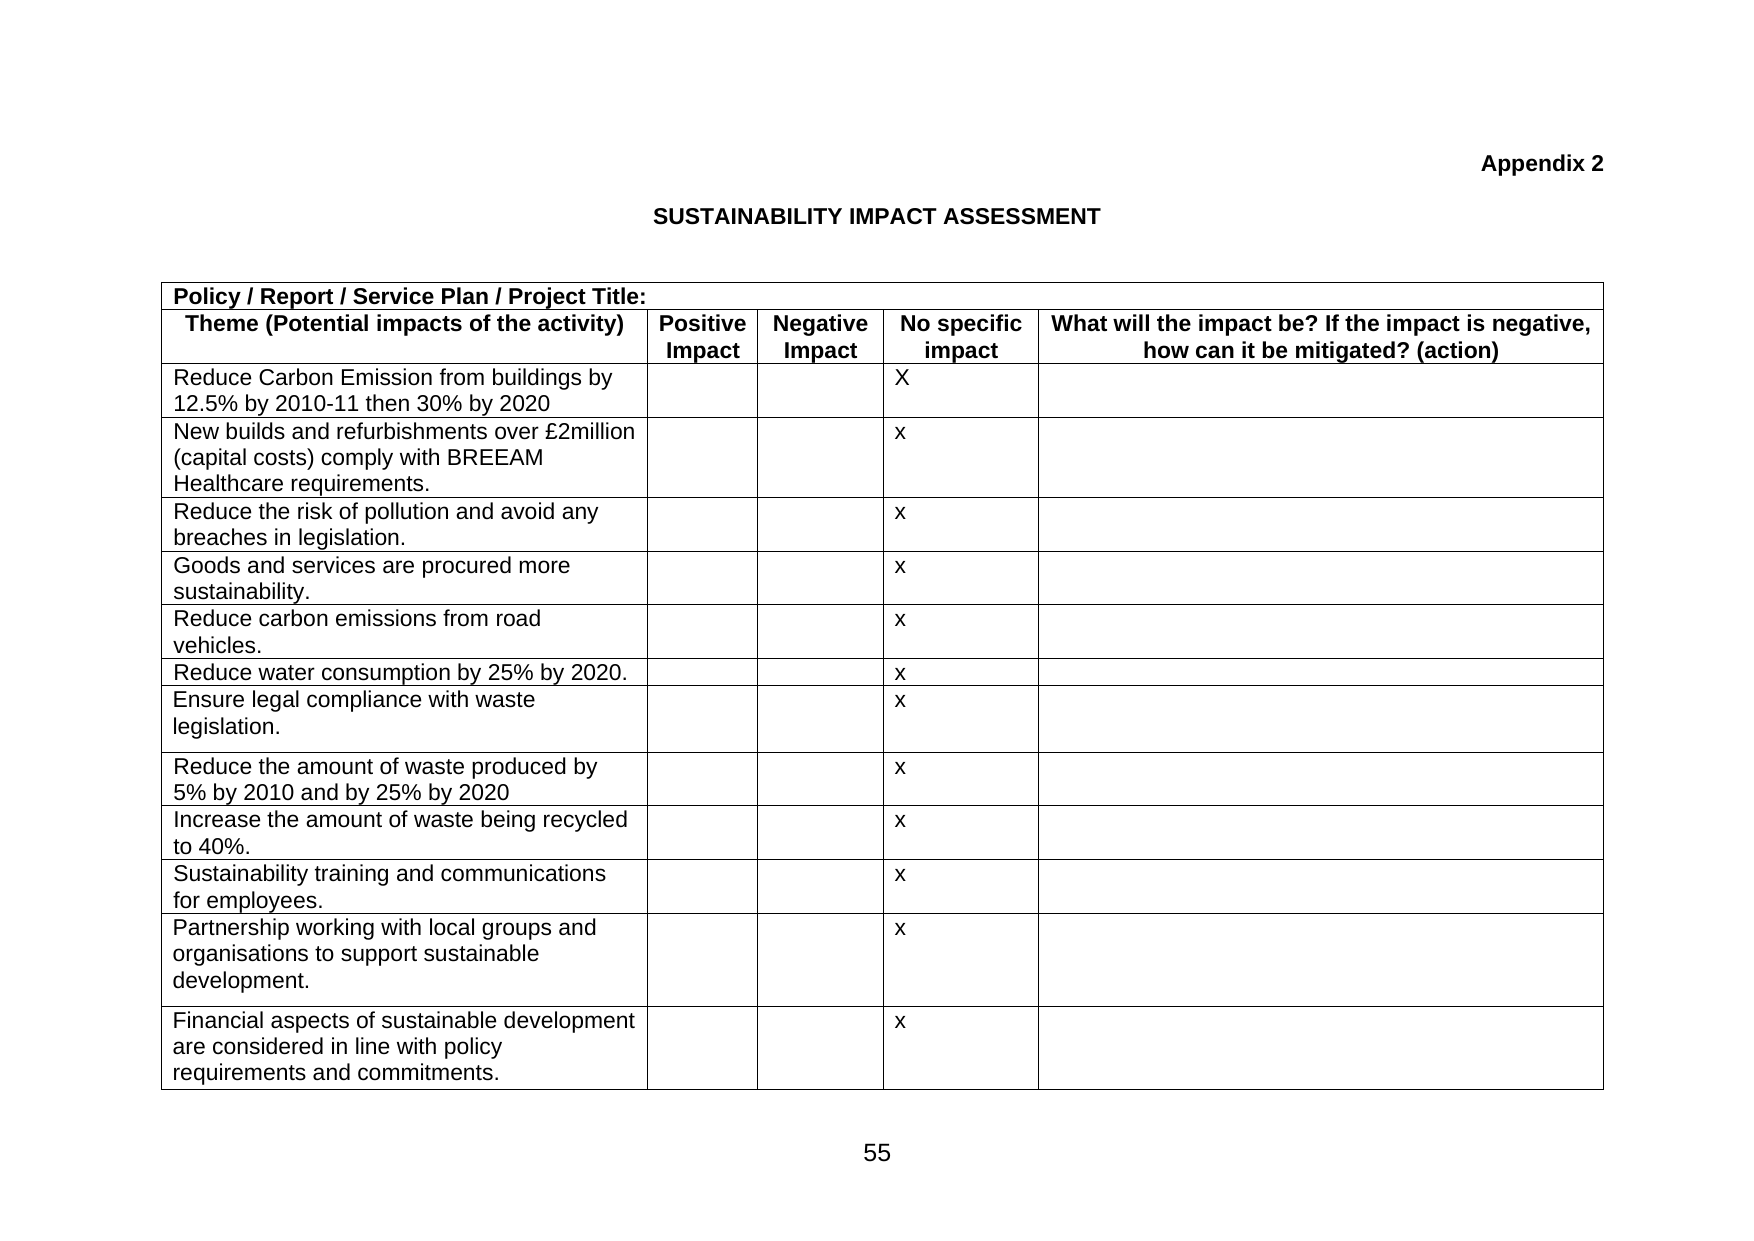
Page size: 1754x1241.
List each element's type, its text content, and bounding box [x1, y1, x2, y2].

table_cell [1039, 418, 1603, 497]
table_cell [758, 552, 883, 604]
table_cell Ensure legal compliance with waste legislation. [162, 686, 647, 752]
table_cell Increase the amount of waste being recycled to 40%. [162, 806, 647, 859]
table_cell [648, 1007, 757, 1089]
table_cell [758, 605, 883, 658]
table_cell [648, 686, 757, 752]
table_cell Partnership working with local groups and organisations to support sustainable development. [162, 914, 647, 1006]
table_cell [1039, 860, 1603, 913]
table_cell x [884, 1007, 1038, 1089]
table_cell [1039, 753, 1603, 805]
table_cell [648, 860, 757, 913]
table_cell x [884, 659, 1038, 685]
table_cell x [884, 686, 1038, 752]
table_cell x [884, 498, 1038, 551]
table_cell x [884, 418, 1038, 497]
table_cell x [884, 605, 1038, 658]
table_cell Reduce the risk of pollution and avoid any breaches in legislation. [162, 498, 647, 551]
table_cell [648, 552, 757, 604]
table_cell [1039, 686, 1603, 752]
table_cell Negative Impact [758, 310, 883, 363]
table_cell [758, 659, 883, 685]
table_cell Financial aspects of sustainable development are considered in line with policy requirements and commitments. [162, 1007, 647, 1089]
table_cell What will the impact be? If the impact is negative, how can it be mitigated? (action) [1039, 310, 1603, 363]
table_cell [758, 498, 883, 551]
table_cell [758, 364, 883, 417]
table_cell [648, 498, 757, 551]
table_cell Sustainability training and communications for employees. [162, 860, 647, 913]
table_cell Positive Impact [648, 310, 757, 363]
table_cell [758, 806, 883, 859]
table_cell Reduce carbon emissions from road vehicles. [162, 605, 647, 658]
table_cell [648, 605, 757, 658]
table_cell [648, 659, 757, 685]
table_cell x [884, 860, 1038, 913]
table_cell [758, 1007, 883, 1089]
table_cell [1039, 552, 1603, 604]
table_cell [1039, 806, 1603, 859]
table_cell [1039, 914, 1603, 1006]
table_cell No specific impact [884, 310, 1038, 363]
table_cell x [884, 806, 1038, 859]
table_cell [648, 418, 757, 497]
table_cell [758, 418, 883, 497]
table_cell [648, 806, 757, 859]
table_cell Reduce Carbon Emission from buildings by 12.5% by 2010-11 then 30% by 2020 [162, 364, 647, 417]
text Appendix 2 [225, 150, 1604, 176]
table_cell x [884, 914, 1038, 1006]
text SUSTAINABILITY IMPACT ASSESSMENT [150, 203, 1604, 229]
table_cell Goods and services are procured more sustainability. [162, 552, 647, 604]
table_cell Theme (Potential impacts of the activity) [162, 310, 647, 363]
table_cell [648, 364, 757, 417]
table_cell x [884, 753, 1038, 805]
table_cell [1039, 659, 1603, 685]
table_cell [758, 914, 883, 1006]
table_header Policy / Report / Service Plan / Project Title: [162, 283, 1603, 309]
table_cell [1039, 498, 1603, 551]
table_cell [1039, 605, 1603, 658]
table_cell X [884, 364, 1038, 417]
table_cell New builds and refurbishments over £2million (capital costs) comply with BREEAM Healthcare requirements. [162, 418, 647, 497]
table_cell [648, 914, 757, 1006]
table_cell [758, 860, 883, 913]
table_cell [758, 753, 883, 805]
table_cell [758, 686, 883, 752]
table_cell x [884, 552, 1038, 604]
table_cell [648, 753, 757, 805]
table_cell [1039, 1007, 1603, 1089]
table_cell Reduce water consumption by 25% by 2020. [162, 659, 647, 685]
table_cell Reduce the amount of waste produced by 5% by 2010 and by 25% by 2020 [162, 753, 647, 805]
table_cell [1039, 364, 1603, 417]
